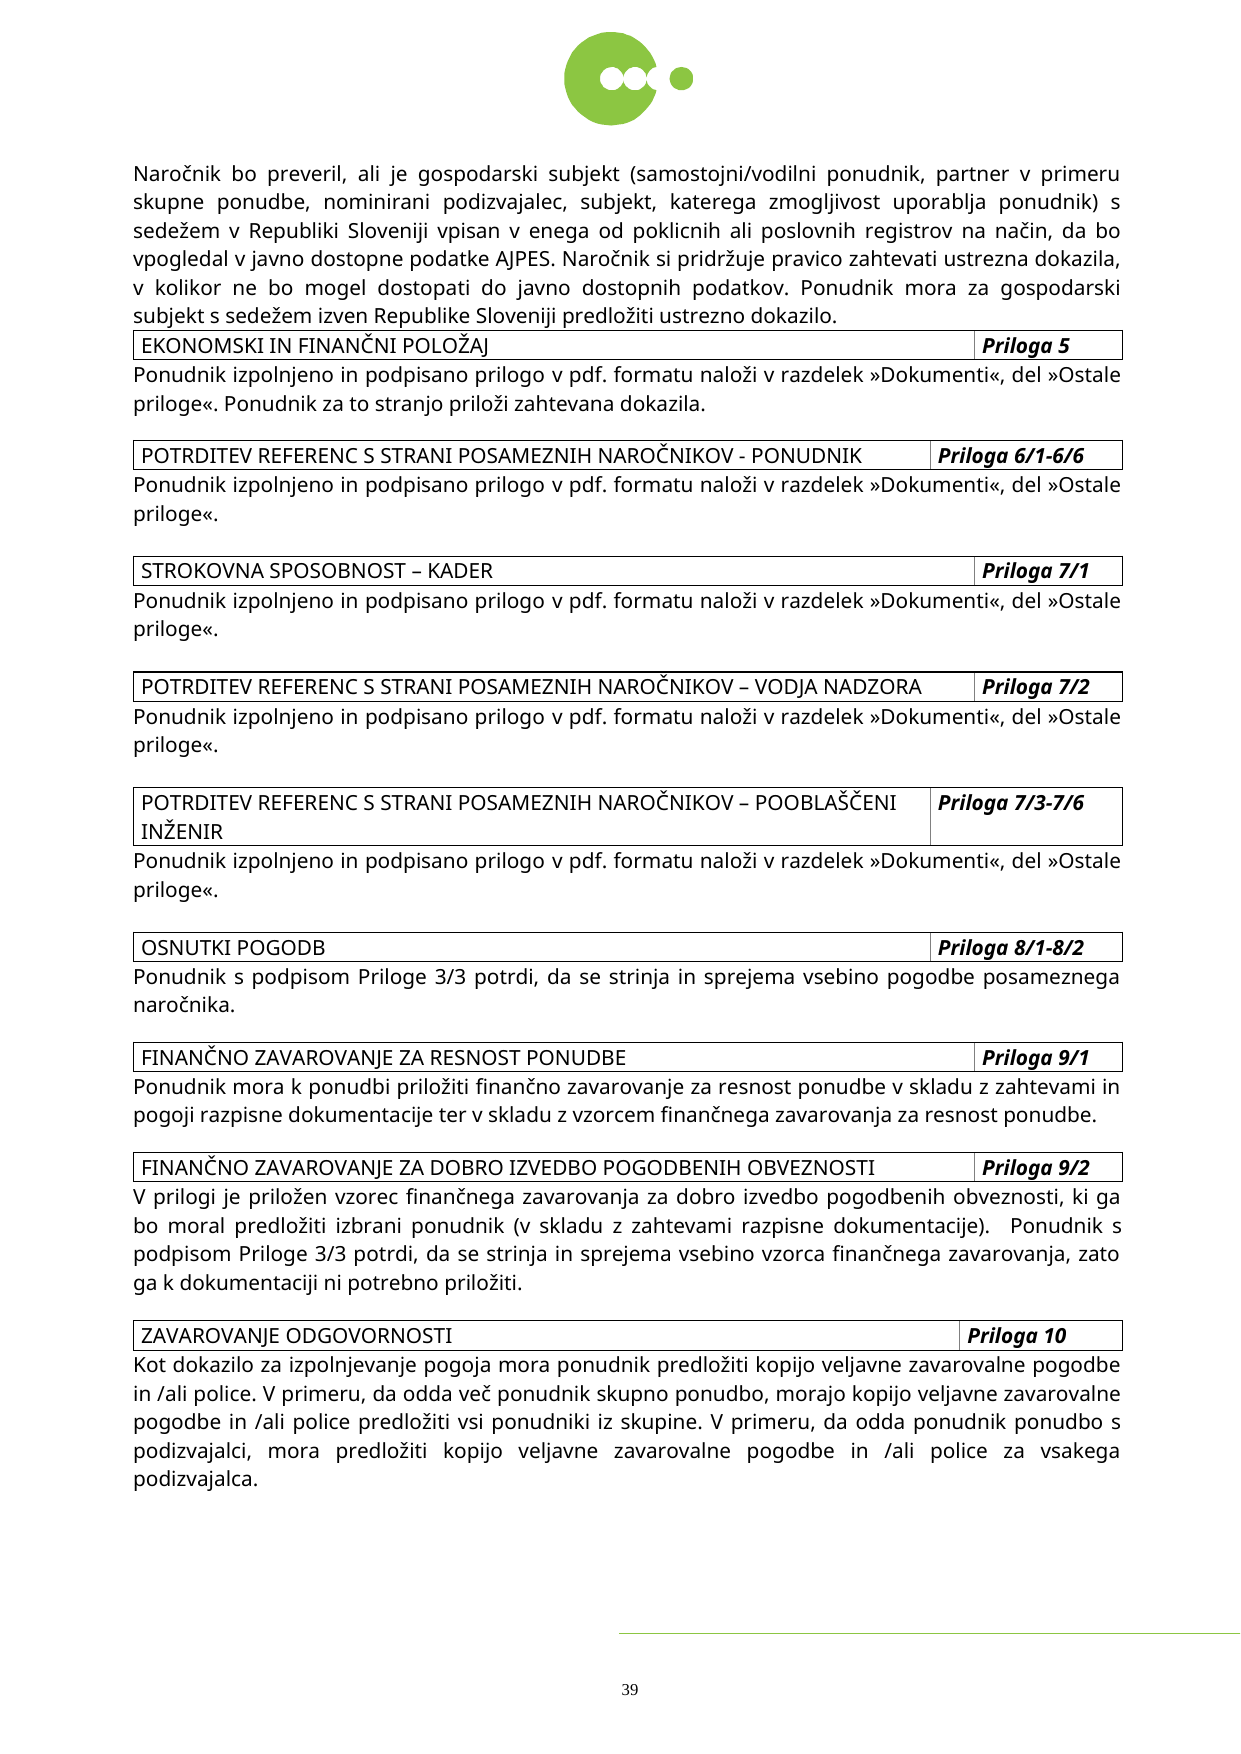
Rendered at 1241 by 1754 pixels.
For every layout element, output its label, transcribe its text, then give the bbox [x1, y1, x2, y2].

table_header OSNUTKI POGODB [134, 933, 930, 961]
table_header POTRDITEV REFERENC S STRANI POSAMEZNIH NAROČNIKOV - PONUDNIK [134, 441, 930, 469]
table_header ZAVAROVANJE ODGOVORNOSTI [134, 1321, 959, 1349]
table_header POTRDITEV REFERENC S STRANI POSAMEZNIH NAROČNIKOV – VODJA NADZORA [134, 673, 974, 701]
table_header Priloga 5 [975, 331, 1122, 359]
table_header FINANČNO ZAVAROVANJE ZA RESNOST PONUDBE [134, 1043, 974, 1071]
text Ponudnik izpolnjeno in podpisano prilogo v pdf. formatu naloži v razdelek »Dokumenti«, del »Ostale priloge«. [133, 702, 1122, 759]
table_header Priloga 9/2 [975, 1153, 1122, 1181]
text Ponudnik mora k ponudbi priložiti finančno zavarovanje za resnost ponudbe v skladu z zahtevami in pogoji razpisne dokumentacije ter v skladu z vzorcem finančnega zavarovanja za resnost ponudbe. [133, 1072, 1122, 1129]
text Ponudnik izpolnjeno in podpisano prilogo v pdf. formatu naloži v razdelek »Dokumenti«, del »Ostale priloge«. Ponudnik za to stranjo priloži zahtevana dokazila. [133, 360, 1122, 417]
table_header Priloga 7/1 [975, 557, 1122, 585]
table_header FINANČNO ZAVAROVANJE ZA DOBRO IZVEDBO POGODBENIH OBVEZNOSTI [134, 1153, 974, 1181]
table_header Priloga 10 [960, 1321, 1122, 1349]
table_header Priloga 7/2 [975, 673, 1122, 701]
table_header EKONOMSKI IN FINANČNI POLOŽAJ [134, 331, 974, 359]
text Kot dokazilo za izpolnjevanje pogoja mora ponudnik predložiti kopijo veljavne zavarovalne pogodbe in /ali police. V primeru, da odda več ponudnik skupno ponudbo, morajo kopijo veljavne zavarovalne pogodbe in /ali police predložiti vsi ponudniki iz skupine. V primeru, da odda ponudnik ponudbo s podizvajalci, mora predložiti kopijo veljavne zavarovalne pogodbe in /ali police za vsakega podizvajalca. [133, 1351, 1122, 1493]
text Ponudnik izpolnjeno in podpisano prilogo v pdf. formatu naloži v razdelek »Dokumenti«, del »Ostale priloge«. [133, 470, 1122, 527]
table_header STROKOVNA SPOSOBNOST – KADER [134, 557, 974, 585]
text V prilogi je priložen vzorec finančnega zavarovanja za dobro izvedbo pogodbenih obveznosti, ki ga bo moral predložiti izbrani ponudnik (v skladu z zahtevami razpisne dokumentacije). Ponudnik s podpisom Priloge 3/3 potrdi, da se strinja in sprejema vsebino vzorca finančnega zavarovanja, zato ga k dokumentaciji ni potrebno priložiti. [133, 1182, 1122, 1296]
table_header Priloga 8/1-8/2 [931, 933, 1122, 961]
text Ponudnik s podpisom Priloge 3/3 potrdi, da se strinja in sprejema vsebino pogodbe posameznega naročnika. [133, 962, 1122, 1019]
table_header Priloga 9/1 [975, 1043, 1122, 1071]
table_header POTRDITEV REFERENC S STRANI POSAMEZNIH NAROČNIKOV – POOBLAŠČENI INŽENIR [134, 788, 930, 845]
text Ponudnik izpolnjeno in podpisano prilogo v pdf. formatu naloži v razdelek »Dokumenti«, del »Ostale priloge«. [133, 846, 1122, 903]
table_header Priloga 6/1-6/6 [931, 441, 1122, 469]
table_header Priloga 7/3-7/6 [931, 788, 1122, 845]
text Naročnik bo preveril, ali je gospodarski subjekt (samostojni/vodilni ponudnik, partner v primeru skupne ponudbe, nominirani podizvajalec, subjekt, katerega zmogljivost uporablja ponudnik) s sedežem v Republiki Sloveniji vpisan v enega od poklicnih ali poslovnih registrov na način, da bo vpogledal v javno dostopne podatke AJPES. Naročnik si pridržuje pravico zahtevati ustrezna dokazila, v kolikor ne bo mogel dostopati do javno dostopnih podatkov. Ponudnik mora za gospodarski subjekt s sedežem izven Republike Sloveniji predložiti ustrezno dokazilo. [133, 159, 1122, 330]
text Ponudnik izpolnjeno in podpisano prilogo v pdf. formatu naloži v razdelek »Dokumenti«, del »Ostale priloge«. [133, 586, 1122, 643]
